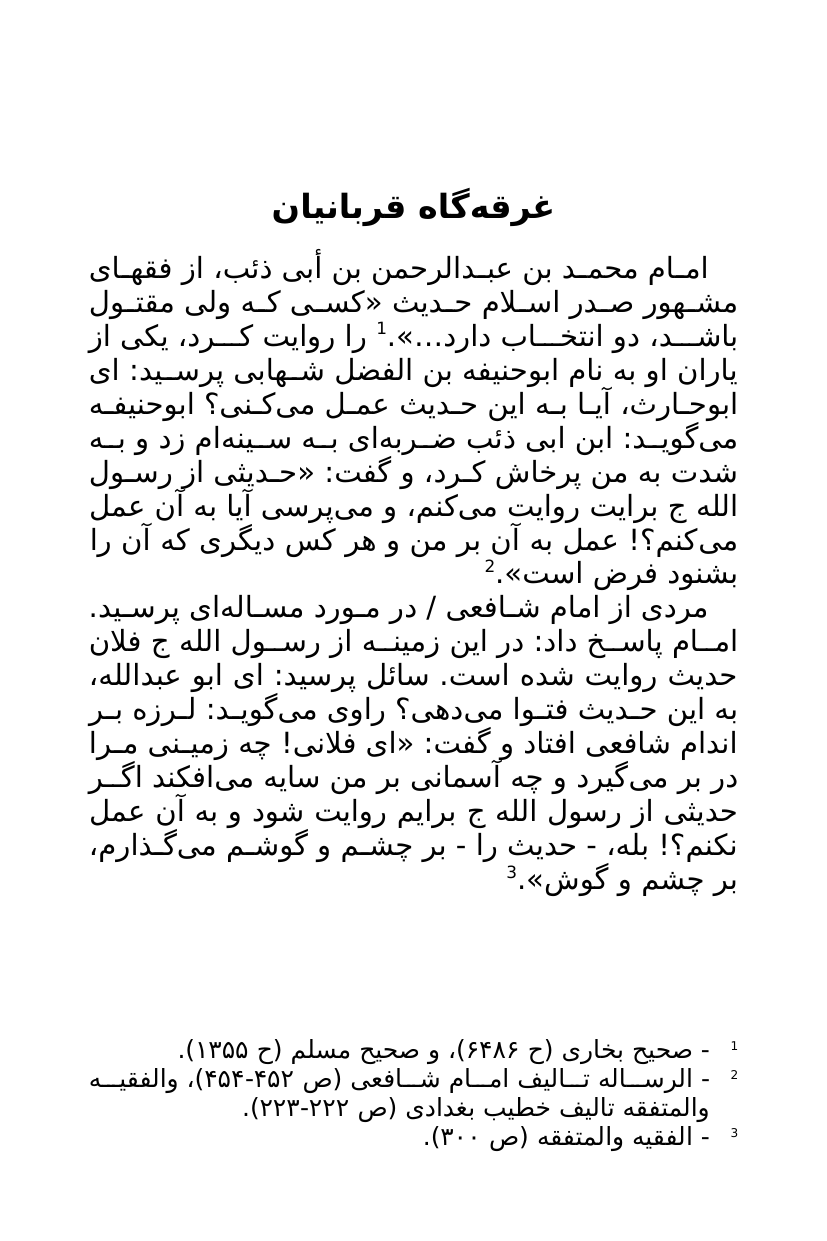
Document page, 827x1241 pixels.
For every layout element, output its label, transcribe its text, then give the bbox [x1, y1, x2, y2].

text امام محمد بن عبدالرحمن بن أبی ذئب، از فقهای مشهور صدر اسلام حدیث «کسی که ولی مقتول باشد، دو انتخاب دارد…». را روایت کرد، یکی از یاران او به نام ابوحنیفه بن الفضل شهابی پرسید: ای ابوحارث، آیا به این حدیث عمل می‌کنی؟ ابوحنیفه می‌گوید: ابن ابی ذئب ضربه‌ای به سینه‌ام زد و به شدت به من پرخاش کرد، و گفت: «حدیثی از رسول الله ج برایت روایت می‌کنم، و می‌پرسی آیا به آن عمل می‌کنم؟! عمل به آن بر من و هر کس دیگری که آن را بشنود فرض است». [89, 251, 738, 591]
text غرقه‌گاه قربانیان [89, 187, 738, 226]
text مردی از امام شافعی / در مورد مساله‌ای پرسید. امام پاسخ داد: در این زمینه از رسول الله ج فلان حدیث روایت شده است. سائل پرسید: ای ابو عبدالله، به این حدیث فتوا می‌دهی؟ راوی می‌گوید: لرزه بر اندام شافعی افتاد و گفت: «ای فلانی! چه زمینی مرا در بر می‌گیرد و چه آسمانی بر من سایه می‌افکند اگر حدیثی از رسول الله ج برایم روایت شود و به آن عمل نکنم؟! بله، - حدیث را - بر چشم و گوشم می‌گذارم، بر چشم و گوش». [89, 591, 738, 896]
